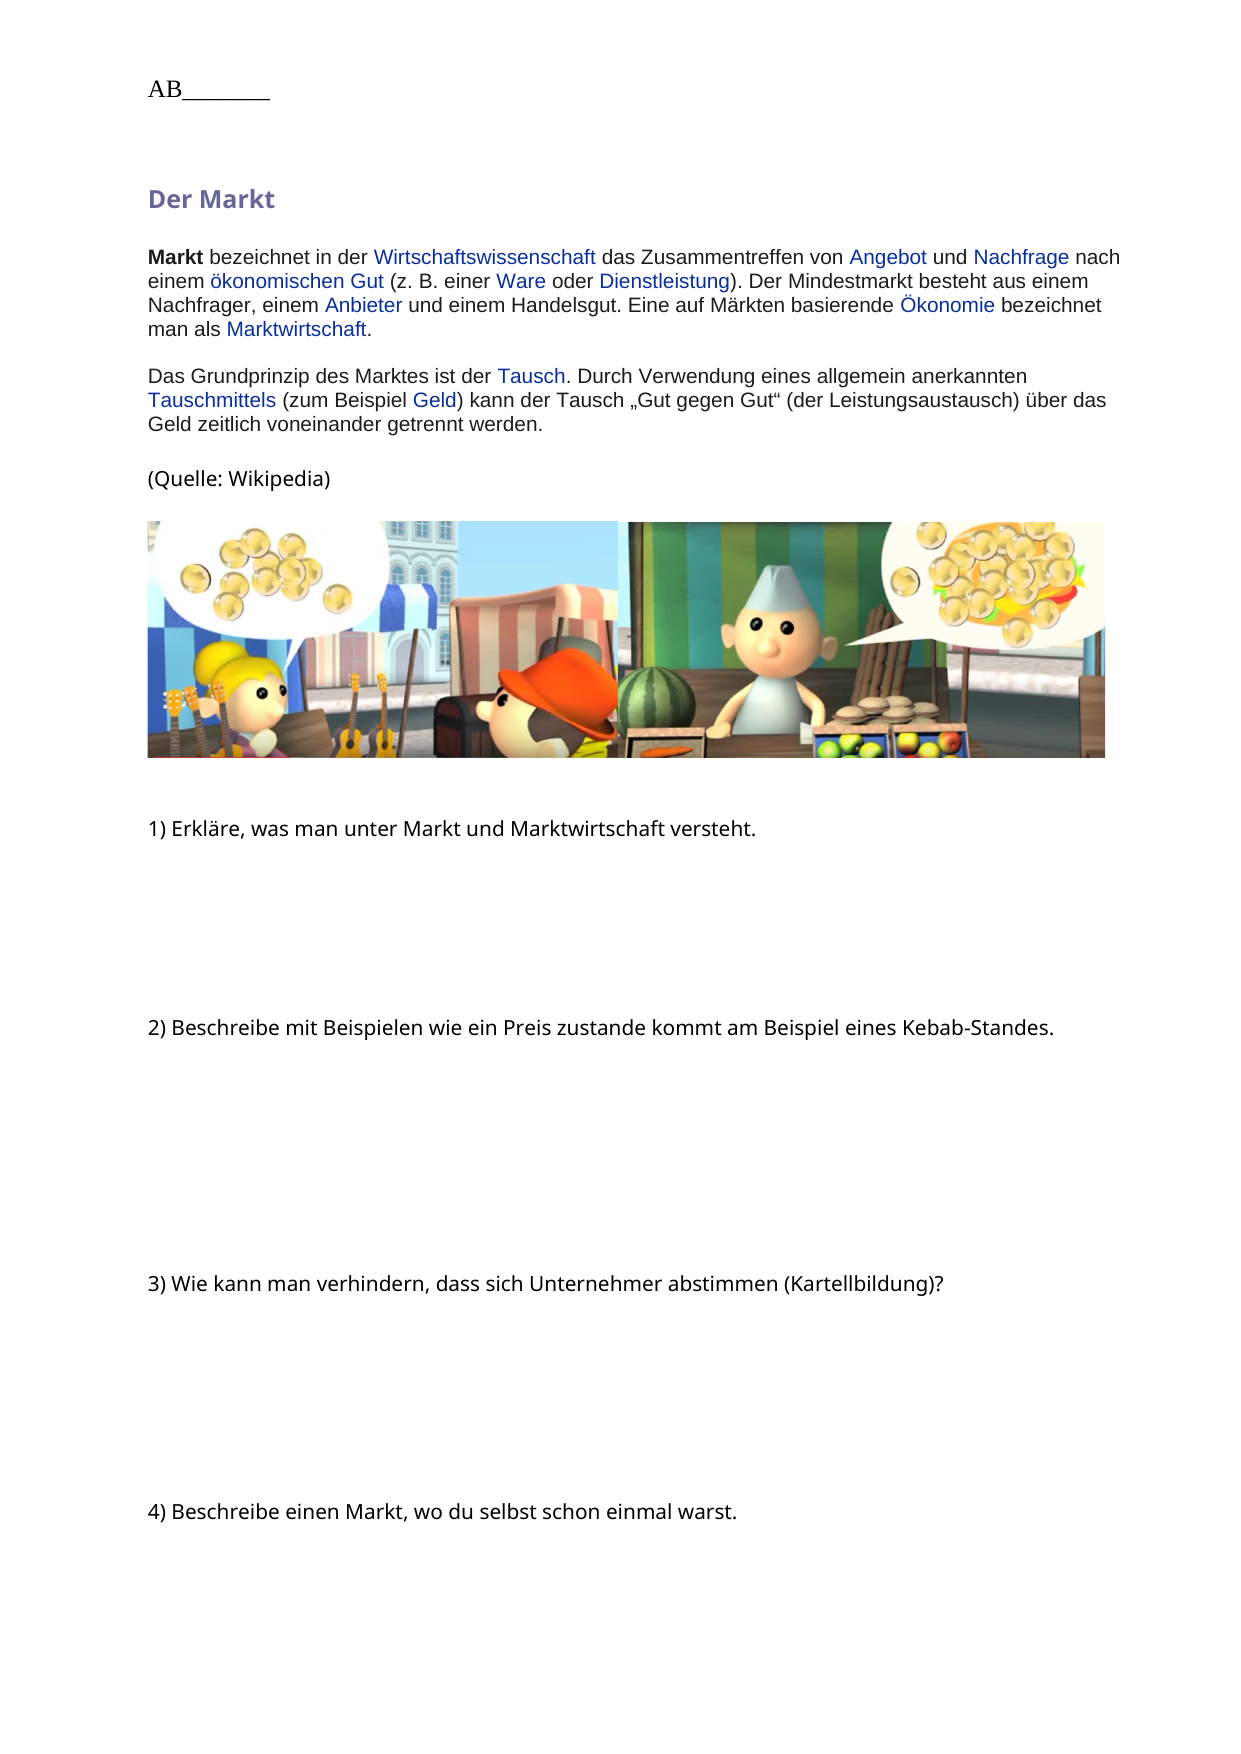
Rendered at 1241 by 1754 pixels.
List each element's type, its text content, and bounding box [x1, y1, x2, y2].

text Markt bezeichnet in der Wirtschaftswissenschaft das Zusammentreffen von Angebot und Nachfrage nach einem ökonomischen Gut (z. B. einer Ware oder Dienstleistung). Der Mindestmarkt besteht aus einem Nachfrager, einem Anbieter und einem Handelsgut. Eine auf Märkten basierende Ökonomie bezeichnet man als Marktwirtschaft. [148, 244, 1122, 340]
text 3) Wie kann man verhindern, dass sich Unternehmer abstimmen (Kartellbildung)? [148, 1269, 1122, 1298]
text 4) Beschreibe einen Markt, wo du selbst schon einmal warst. [148, 1497, 1122, 1525]
text Der Markt [148, 182, 1122, 216]
text 2) Beschreibe mit Beispielen wie ein Preis zustande kommt am Beispiel eines Kebab-Standes. [148, 1013, 1122, 1042]
picture [147, 521, 1106, 758]
text 1) Erkläre, was man unter Markt und Marktwirtschaft versteht. [148, 814, 1122, 843]
text Das Grundprinzip des Marktes ist der Tausch. Durch Verwendung eines allgemein anerkannten Tauschmittels (zum Beispiel Geld) kann der Tausch „Gut gegen Gut“ (der Leistungsaustausch) über das Geld zeitlich voneinander getrennt werden. [148, 364, 1122, 436]
text (Quelle: Wikipedia) [148, 464, 1122, 493]
